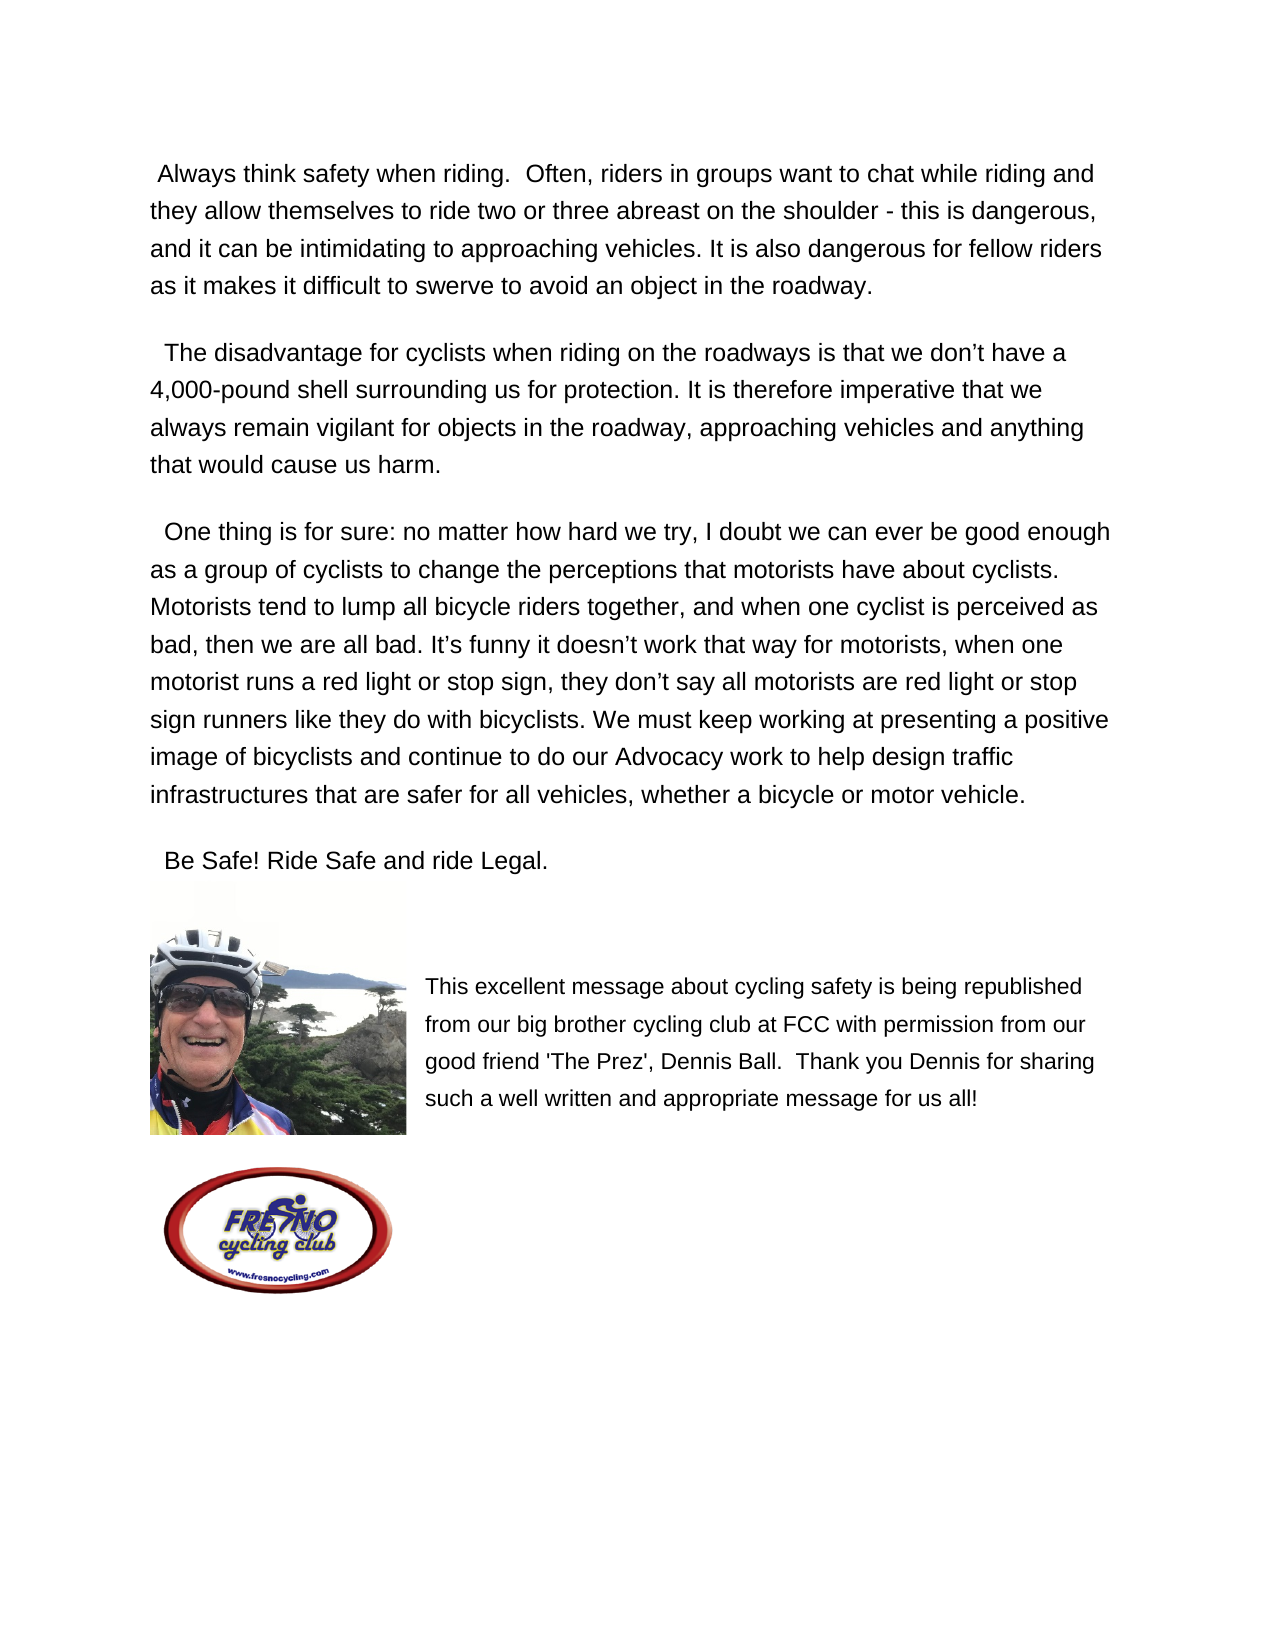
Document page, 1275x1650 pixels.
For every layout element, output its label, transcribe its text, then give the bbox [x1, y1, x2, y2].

picture [151, 1156, 404, 1304]
text The disadvantage for cyclists when riding on the roadways is that we don’t have a 4,000-pound shell surrounding us for protection. It is therefore imperative that we always remain vigilant for objects in the roadway, approaching vehicles and anything that would cause us harm. [150, 329, 1125, 479]
text Be Safe! Ride Safe and ride Legal. [150, 837, 1125, 875]
text One thing is for sure: no matter how hard we try, I doubt we can ever be good enough as a group of cyclists to change the perceptions that motorists have about cyclists. Motorists tend to lump all bicycle riders together, and when one cyclist is perceived as bad, then we are all bad. It’s funny it doesn’t work that way for motorists, when one motorist runs a red light or stop sign, they don’t say all motorists are red light or stop sign runners like they do with bicyclists. We must keep working at presenting a positive image of bicyclists and continue to do our Advocacy work to help design traffic infrastructures that are safer for all vehicles, whether a bicycle or motor vehicle. [150, 508, 1125, 808]
text This excellent message about cycling safety is being republished from our big brother cycling club at FCC with permission from our good friend 'The Prez', Dennis Ball. Thank you Dennis for sharing such a well written and appropriate message for us all! [407, 962, 1125, 1112]
text Always think safety when riding. Often, riders in groups want to chat while riding and they allow themselves to ride two or three abreast on the shoulder - this is dangerous, and it can be intimidating to approaching vehicles. It is also dangerous for fellow riders as it makes it difficult to swerve to avoid an object in the roadway. [150, 150, 1125, 300]
picture [150, 878, 407, 1135]
